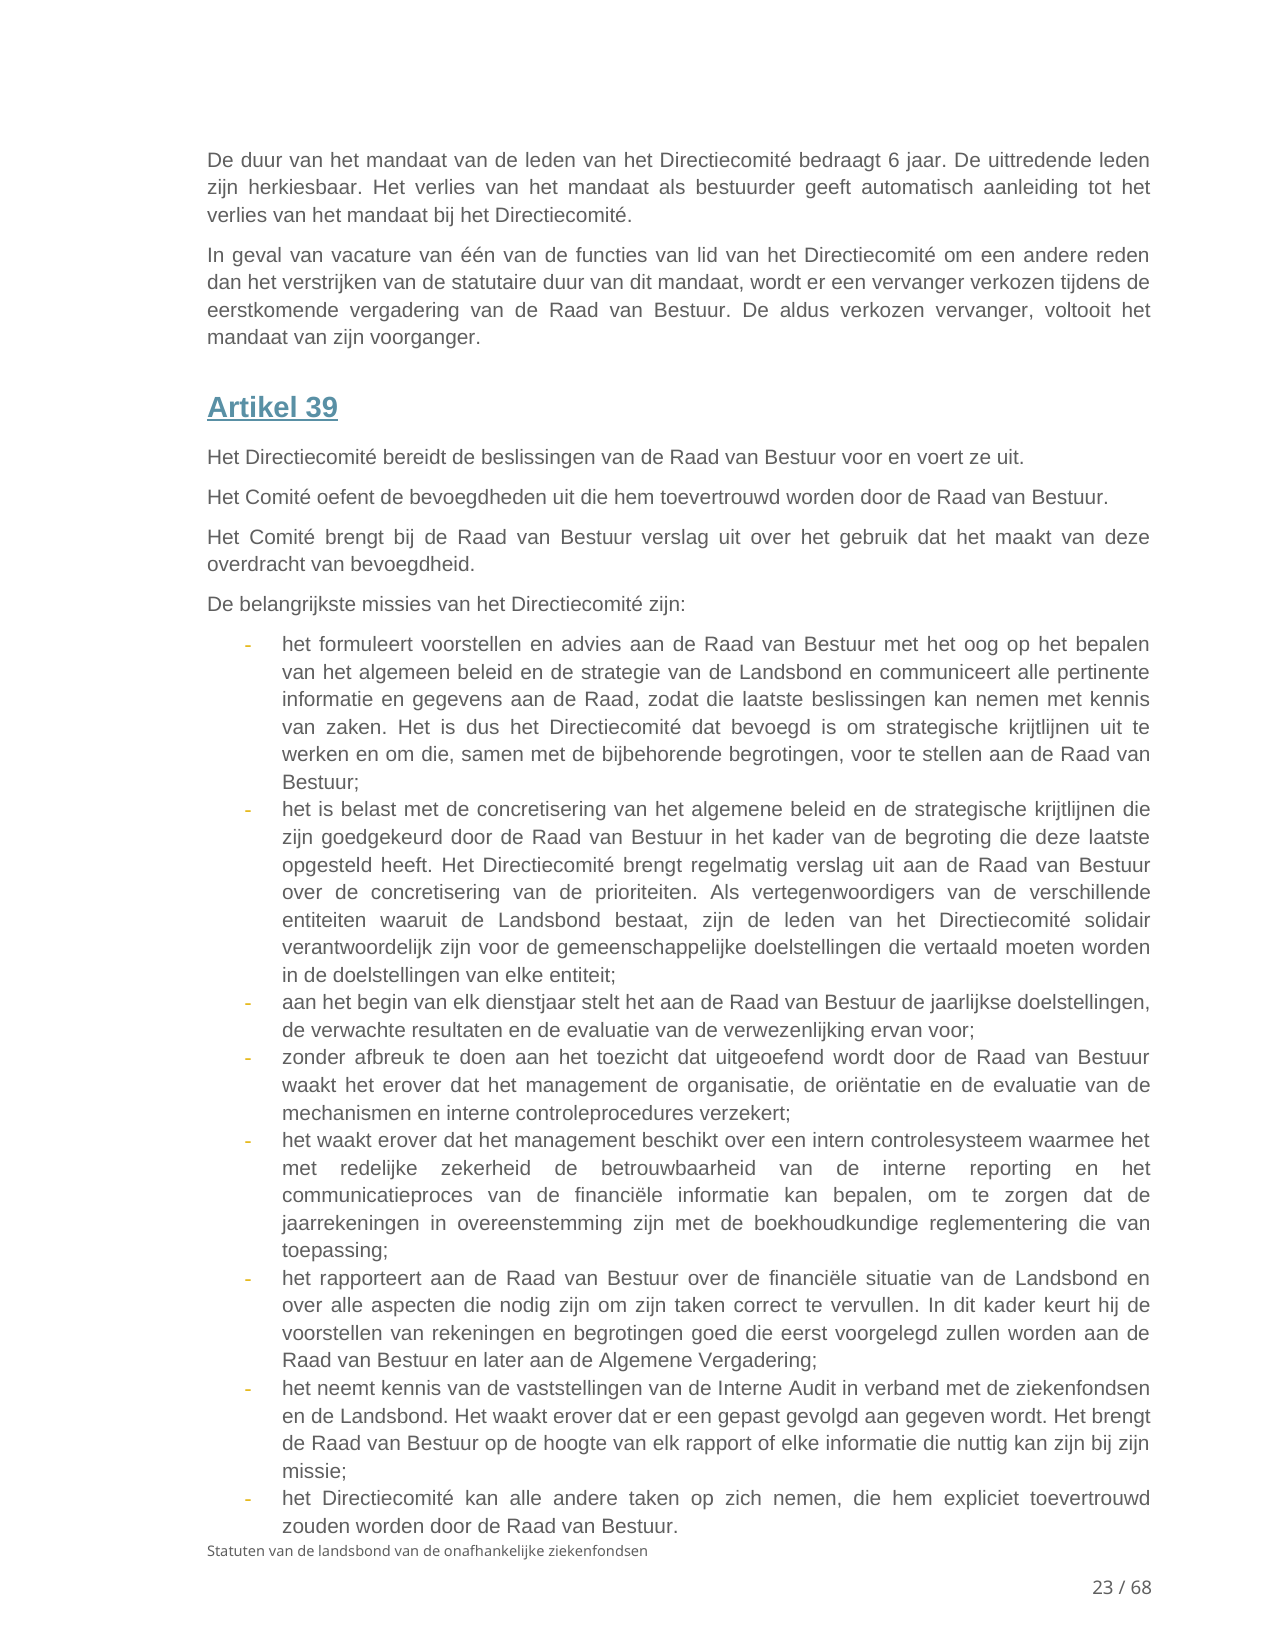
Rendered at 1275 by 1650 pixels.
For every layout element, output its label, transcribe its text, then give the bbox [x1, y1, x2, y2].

text De duur van het mandaat van de leden van het Directiecomité bedraagt 6 jaar. De uittredende leden zijn herkiesbaar. Het verlies van het mandaat als bestuurder geeft automatisch aanleiding tot het verlies van het mandaat bij het Directiecomité. [207, 148, 1152, 227]
list het neemt kennis van de vaststellingen van de Interne Audit in verband met de ziekenfondsen en de Landsbond. Het waakt erover dat er een gepast gevolgd aan gegeven wordt. Het brengt de Raad van Bestuur op de hoogte van elk rapport of elke informatie die nuttig kan zijn bij zijn missie; [244, 1376, 1152, 1482]
list het is belast met de concretisering van het algemene beleid en de strategische krijtlijnen die zijn goedgekeurd door de Raad van Bestuur in het kader van de begroting die deze laatste opgesteld heeft. Het Directiecomité brengt regelmatig verslag uit aan de Raad van Bestuur over de concretisering van de prioriteiten. Als vertegenwoordigers van de verschillende entiteiten waaruit de Landsbond bestaat, zijn de leden van het Directiecomité solidair verantwoordelijk zijn voor de gemeenschappelijke doelstellingen die vertaald moeten worden in de doelstellingen van elke entiteit; [244, 797, 1152, 986]
text Het Comité brengt bij de Raad van Bestuur verslag uit over het gebruik dat het maakt van deze overdracht van bevoegdheid. [207, 524, 1152, 576]
list het rapporteert aan de Raad van Bestuur over de financiële situatie van de Landsbond en over alle aspecten die nodig zijn om zijn taken correct te vervullen. In dit kader keurt hij de voorstellen van rekeningen en begrotingen goed die eerst voorgelegd zullen worden aan de Raad van Bestuur en later aan de Algemene Vergadering; [244, 1266, 1152, 1372]
text Het Directiecomité bereidt de beslissingen van de Raad van Bestuur voor en voert ze uit. [207, 444, 1152, 468]
list aan het begin van elk dienstjaar stelt het aan de Raad van Bestuur de jaarlijkse doelstellingen, de verwachte resultaten en de evaluatie van de verwezenlijking ervan voor; [244, 990, 1152, 1042]
subtitle Artikel 39 [207, 390, 1152, 424]
list het Directiecomité kan alle andere taken op zich nemen, die hem expliciet toevertrouwd zouden worden door de Raad van Bestuur. [244, 1486, 1152, 1538]
list het waakt erover dat het management beschikt over een intern controlesysteem waarmee het met redelijke zekerheid de betrouwbaarheid van de interne reporting en het communicatieproces van de financiële informatie kan bepalen, om te zorgen dat de jaarrekeningen in overeenstemming zijn met de boekhoudkundige reglementering die van toepassing; [244, 1128, 1152, 1262]
list het formuleert voorstellen en advies aan de Raad van Bestuur met het oog op het bepalen van het algemeen beleid en de strategie van de Landsbond en communiceert alle pertinente informatie en gegevens aan de Raad, zodat die laatste beslissingen kan nemen met kennis van zaken. Het is dus het Directiecomité dat bevoegd is om strategische krijtlijnen uit te werken en om die, samen met de bijbehorende begrotingen, voor te stellen aan de Raad van Bestuur; [244, 632, 1152, 794]
text Het Comité oefent de bevoegdheden uit die hem toevertrouwd worden door de Raad van Bestuur. [207, 484, 1152, 508]
text In geval van vacature van één van de functies van lid van het Directiecomité om een andere reden dan het verstrijken van de statutaire duur van dit mandaat, wordt er een vervanger verkozen tijdens de eerstkomende vergadering van de Raad van Bestuur. De aldus verkozen vervanger, voltooit het mandaat van zijn voorganger. [207, 243, 1152, 349]
list zonder afbreuk te doen aan het toezicht dat uitgeoefend wordt door de Raad van Bestuur waakt het erover dat het management de organisatie, de oriëntatie en de evaluatie van de mechanismen en interne controleprocedures verzekert; [244, 1045, 1152, 1124]
text De belangrijkste missies van het Directiecomité zijn: [207, 592, 1152, 616]
